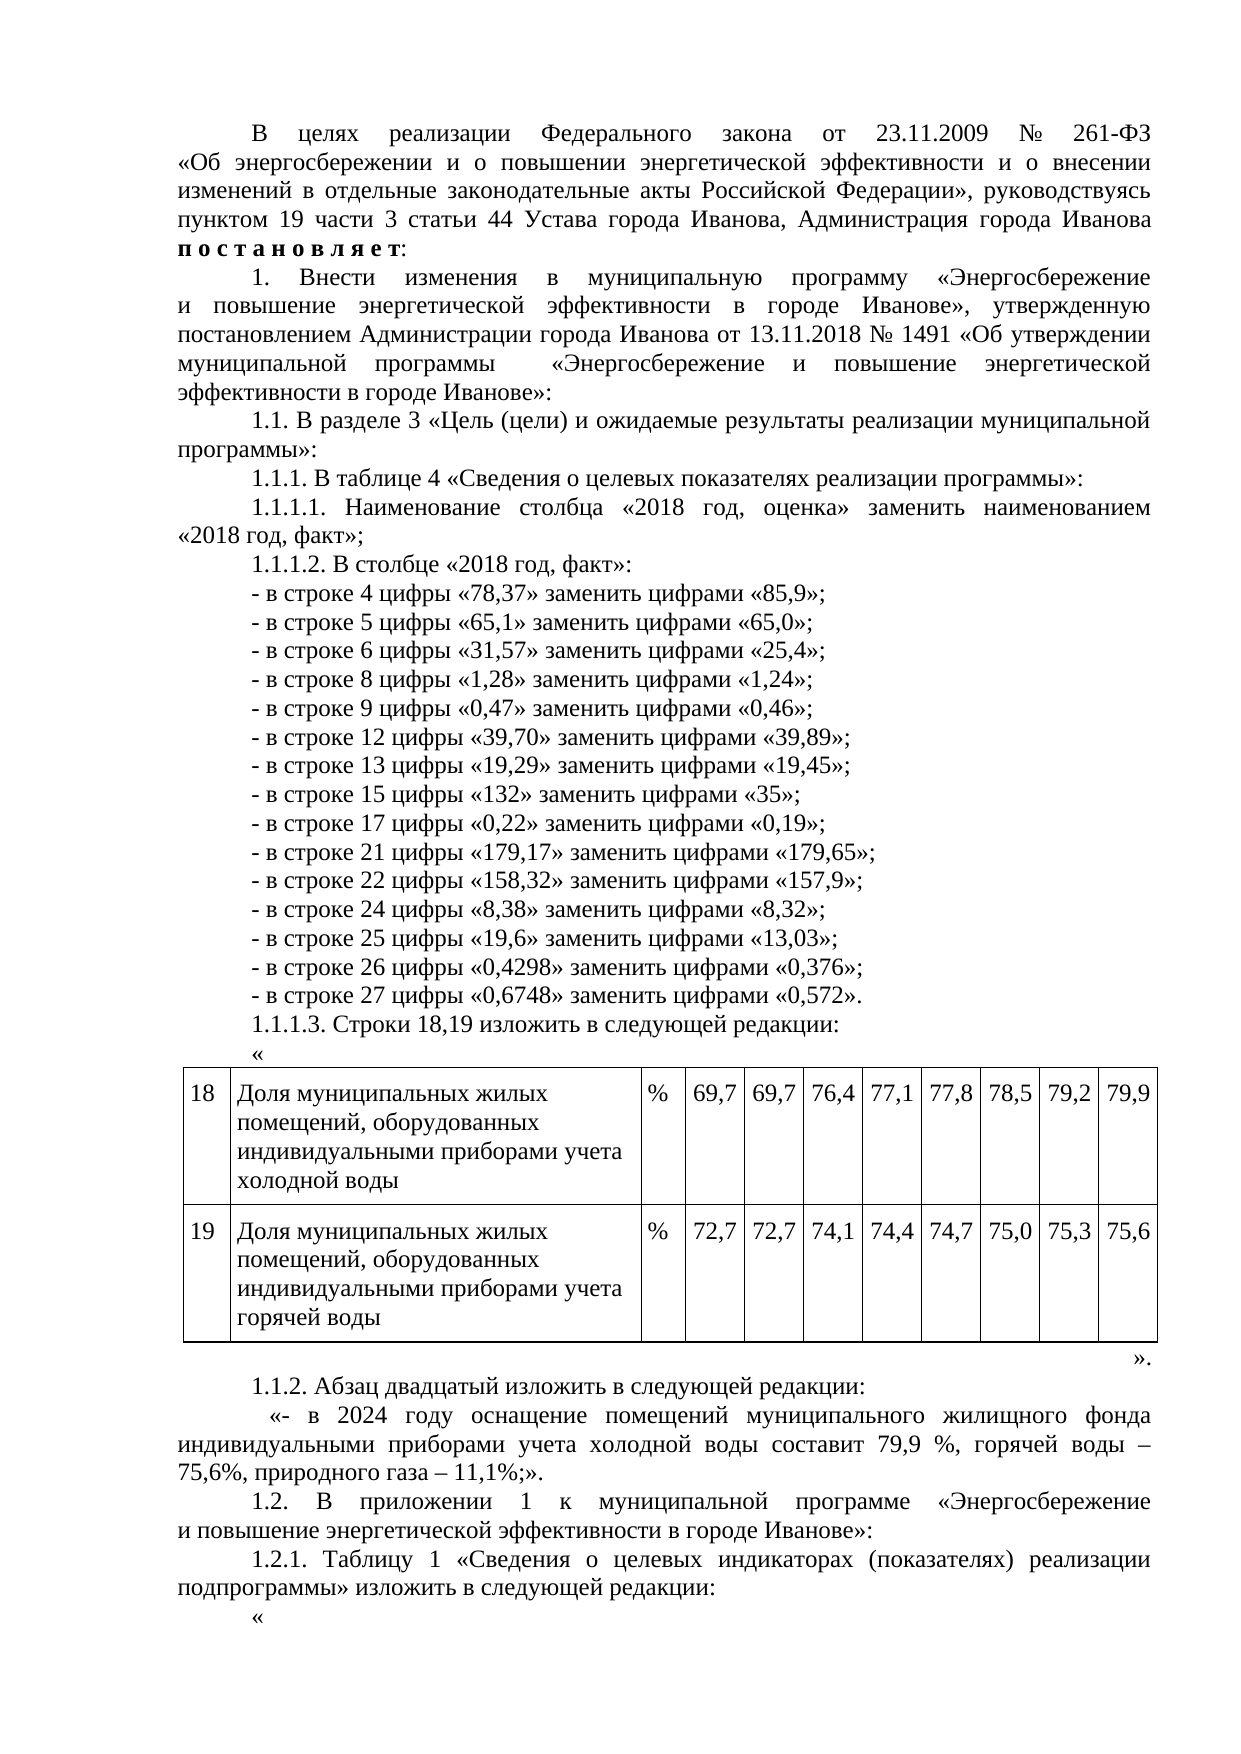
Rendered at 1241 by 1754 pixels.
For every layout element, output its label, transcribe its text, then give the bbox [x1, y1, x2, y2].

text - в строке 9 цифры «0,47» заменить цифрами «0,46»; [177, 693, 1152, 722]
text - в строке 27 цифры «0,6748» заменить цифрами «0,572». [177, 981, 1152, 1009]
table_cell 75,6 [1099, 1205, 1157, 1341]
table_cell 74,1 [804, 1205, 862, 1341]
table_header 79,2 [1040, 1068, 1098, 1204]
text - в строке 5 цифры «65,1» заменить цифрами «65,0»; [177, 607, 1152, 636]
table_cell 72,7 [745, 1205, 803, 1341]
text - в строке 6 цифры «31,57» заменить цифрами «25,4»; [177, 636, 1152, 664]
text - в строке 21 цифры «179,17» заменить цифрами «179,65»; [177, 837, 1152, 866]
text 1.2. В приложении 1 к муниципальной программе «Энергосбережение и повышение энергетической эффективности в городе Иванове»: [177, 1486, 1152, 1544]
table_cell 74,4 [863, 1205, 921, 1341]
text « [177, 1038, 1152, 1067]
table_cell 19 [184, 1205, 230, 1341]
table_header 77,1 [863, 1068, 921, 1204]
table_cell Доля муниципальных жилых помещений, оборудованных индивидуальными приборами учета горячей воды [231, 1205, 641, 1341]
table_header 69,7 [745, 1068, 803, 1204]
table_cell 75,3 [1040, 1205, 1098, 1341]
table_cell % [642, 1205, 685, 1341]
text - в строке 24 цифры «8,38» заменить цифрами «8,32»; [177, 894, 1152, 923]
text - в строке 8 цифры «1,28» заменить цифрами «1,24»; [177, 664, 1152, 693]
text 1.1. В разделе 3 «Цель (цели) и ожидаемые результаты реализации муниципальной программы»: [177, 406, 1152, 463]
text - в строке 26 цифры «0,4298» заменить цифрами «0,376»; [177, 952, 1152, 981]
table_cell 72,7 [686, 1205, 744, 1341]
table_header % [642, 1068, 685, 1204]
text - в строке 4 цифры «78,37» заменить цифрами «85,9»; [177, 578, 1152, 607]
table_header Доля муниципальных жилых помещений, оборудованных индивидуальными приборами учета холодной воды [231, 1068, 641, 1204]
text 1.1.1.2. В столбце «2018 год, факт»: [177, 549, 1152, 578]
table_header 79,9 [1099, 1068, 1157, 1204]
text «- в 2024 году оснащение помещений муниципального жилищного фонда индивидуальными приборами учета холодной воды составит 79,9 %, горячей воды –75,6%, природного газа – 11,1%;». [177, 1400, 1152, 1486]
text 1.2.1. Таблицу 1 «Сведения о целевых индикаторах (показателях) реализации подпрограммы» изложить в следующей редакции: [177, 1544, 1152, 1601]
text - в строке 17 цифры «0,22» заменить цифрами «0,19»; [177, 808, 1152, 837]
text - в строке 12 цифры «39,70» заменить цифрами «39,89»; [177, 722, 1152, 751]
table_header 77,8 [922, 1068, 980, 1204]
text - в строке 25 цифры «19,6» заменить цифрами «13,03»; [177, 923, 1152, 952]
table_header 18 [184, 1068, 230, 1204]
text 1.1.1. В таблице 4 «Сведения о целевых показателях реализации программы»: [177, 463, 1152, 492]
text В целях реализации Федерального закона от 23.11.2009 № 261-ФЗ «Об энергосбережении и о повышении энергетической эффективности и о внесении изменений в отдельные законодательные акты Российской Федерации», руководствуясь пунктом 19 части 3 статьи 44 Устава города Иванова, Администрация города Иванова п о с т а н о в л я е т: [177, 118, 1152, 262]
table_header 78,5 [981, 1068, 1039, 1204]
text « [177, 1601, 1152, 1630]
table_cell 74,7 [922, 1205, 980, 1341]
text - в строке 15 цифры «132» заменить цифрами «35»; [177, 779, 1152, 808]
text ». [177, 1342, 1152, 1371]
text - в строке 13 цифры «19,29» заменить цифрами «19,45»; [177, 751, 1152, 779]
text 1.1.1.3. Строки 18,19 изложить в следующей редакции: [177, 1009, 1152, 1038]
text 1.1.1.1. Наименование столбца «2018 год, оценка» заменить наименованием «2018 год, факт»; [177, 492, 1152, 549]
text 1.1.2. Абзац двадцатый изложить в следующей редакции: [177, 1371, 1152, 1400]
text 1. Внести изменения в муниципальную программу «Энергосбережение и повышение энергетической эффективности в городе Иванове», утвержденную постановлением Администрации города Иванова от 13.11.2018 № 1491 «Об утверждении муниципальной программы «Энергосбережение и повышение энергетической эффективности в городе Иванове»: [177, 262, 1152, 406]
table_cell 75,0 [981, 1205, 1039, 1341]
text - в строке 22 цифры «158,32» заменить цифрами «157,9»; [177, 866, 1152, 894]
table_header 69,7 [686, 1068, 744, 1204]
table_header 76,4 [804, 1068, 862, 1204]
